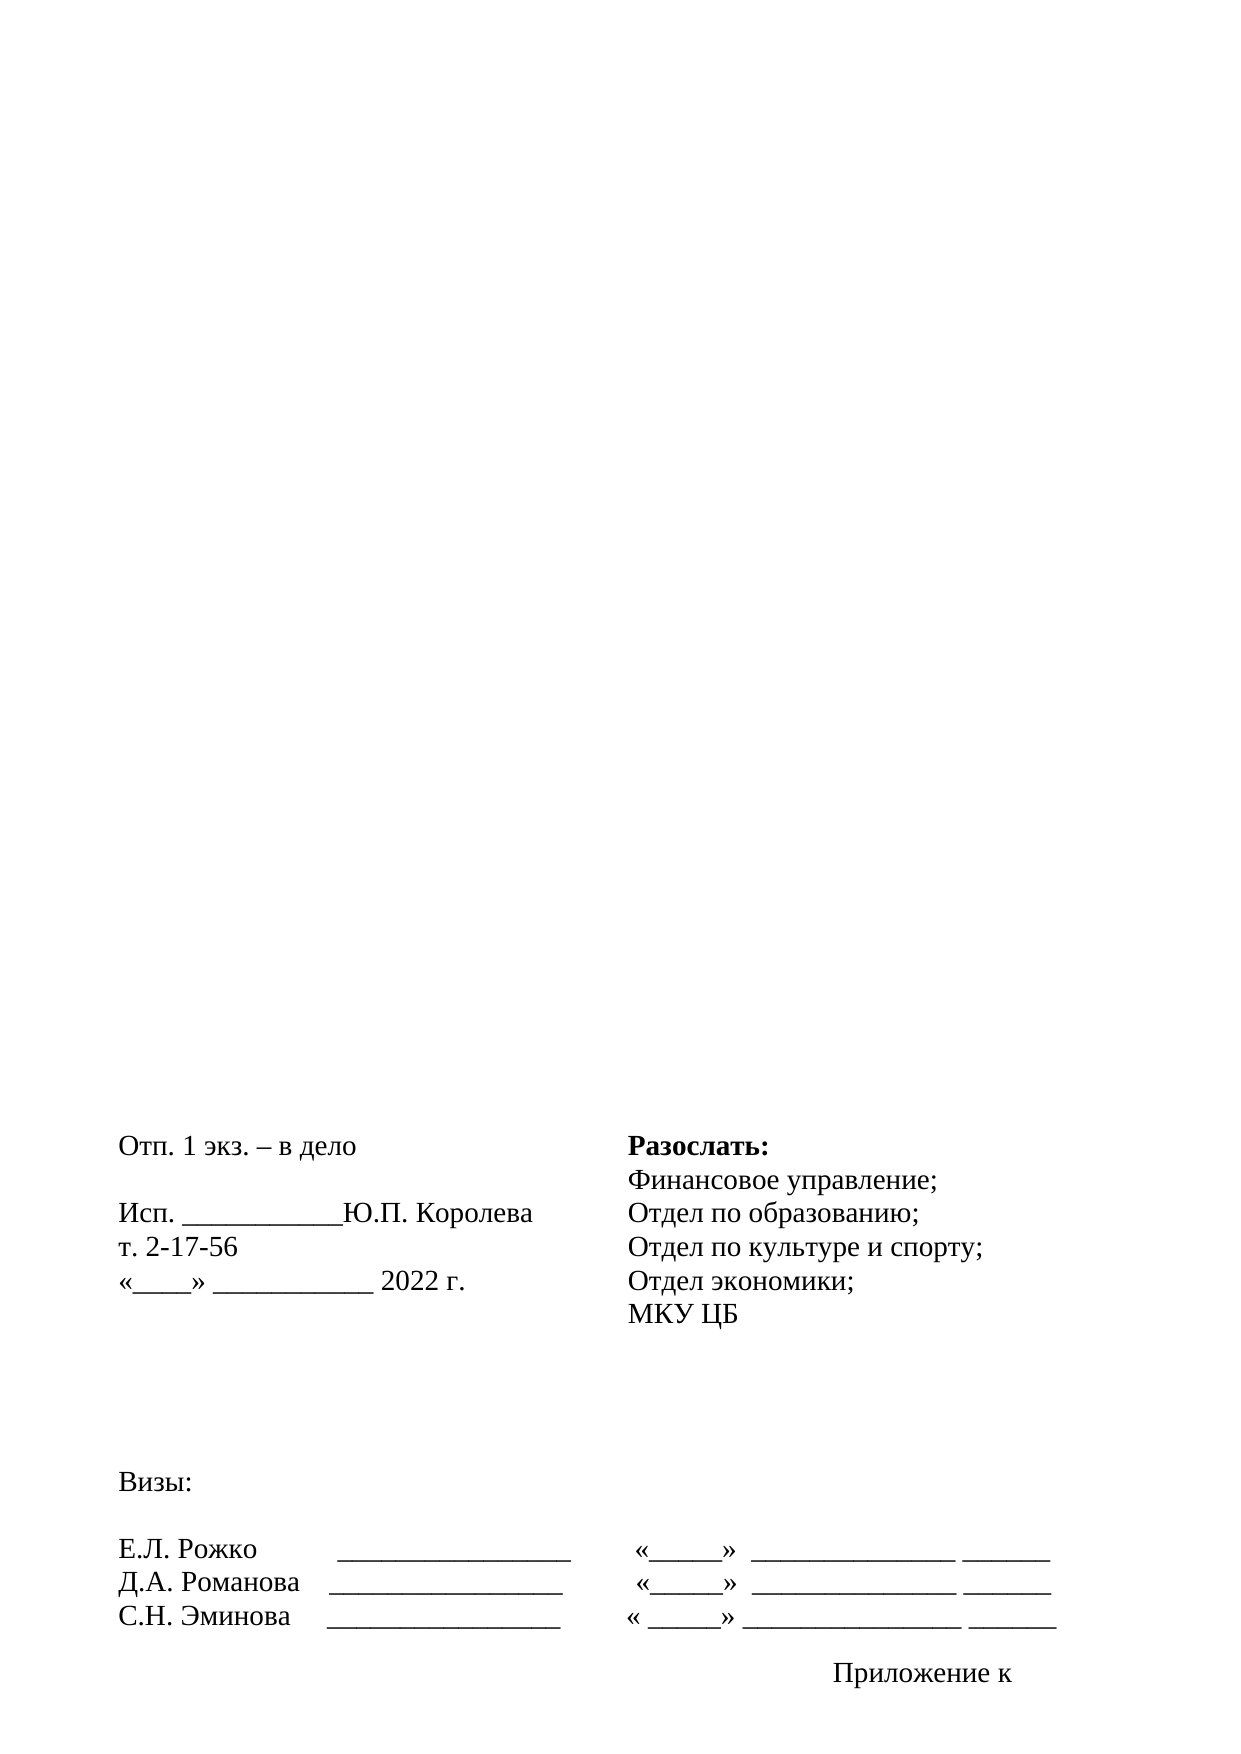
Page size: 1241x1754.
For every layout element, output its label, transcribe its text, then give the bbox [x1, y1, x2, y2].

text Приложение к [118, 1655, 1181, 1689]
table_header Отп. 1 экз. – в дело Исп. ___________Ю.П. Королева т. 2-17-56 «____» ___________ . [107, 1129, 616, 1363]
table_header Визы: Е.Л. Рожко ________________ «_____» ______________ ______ Д.А. Романова ________________ «_____» ______________ ______ [107, 1430, 1104, 1598]
table_header Разослать: Финансовое управление; Отдел по образованию; Отдел по культуре и спорту; Отдел экономики; МКУ ЦБ [616, 1129, 1133, 1363]
text С.Н. Эминова ________________ « _____» _______________ ______ [118, 1598, 1181, 1632]
